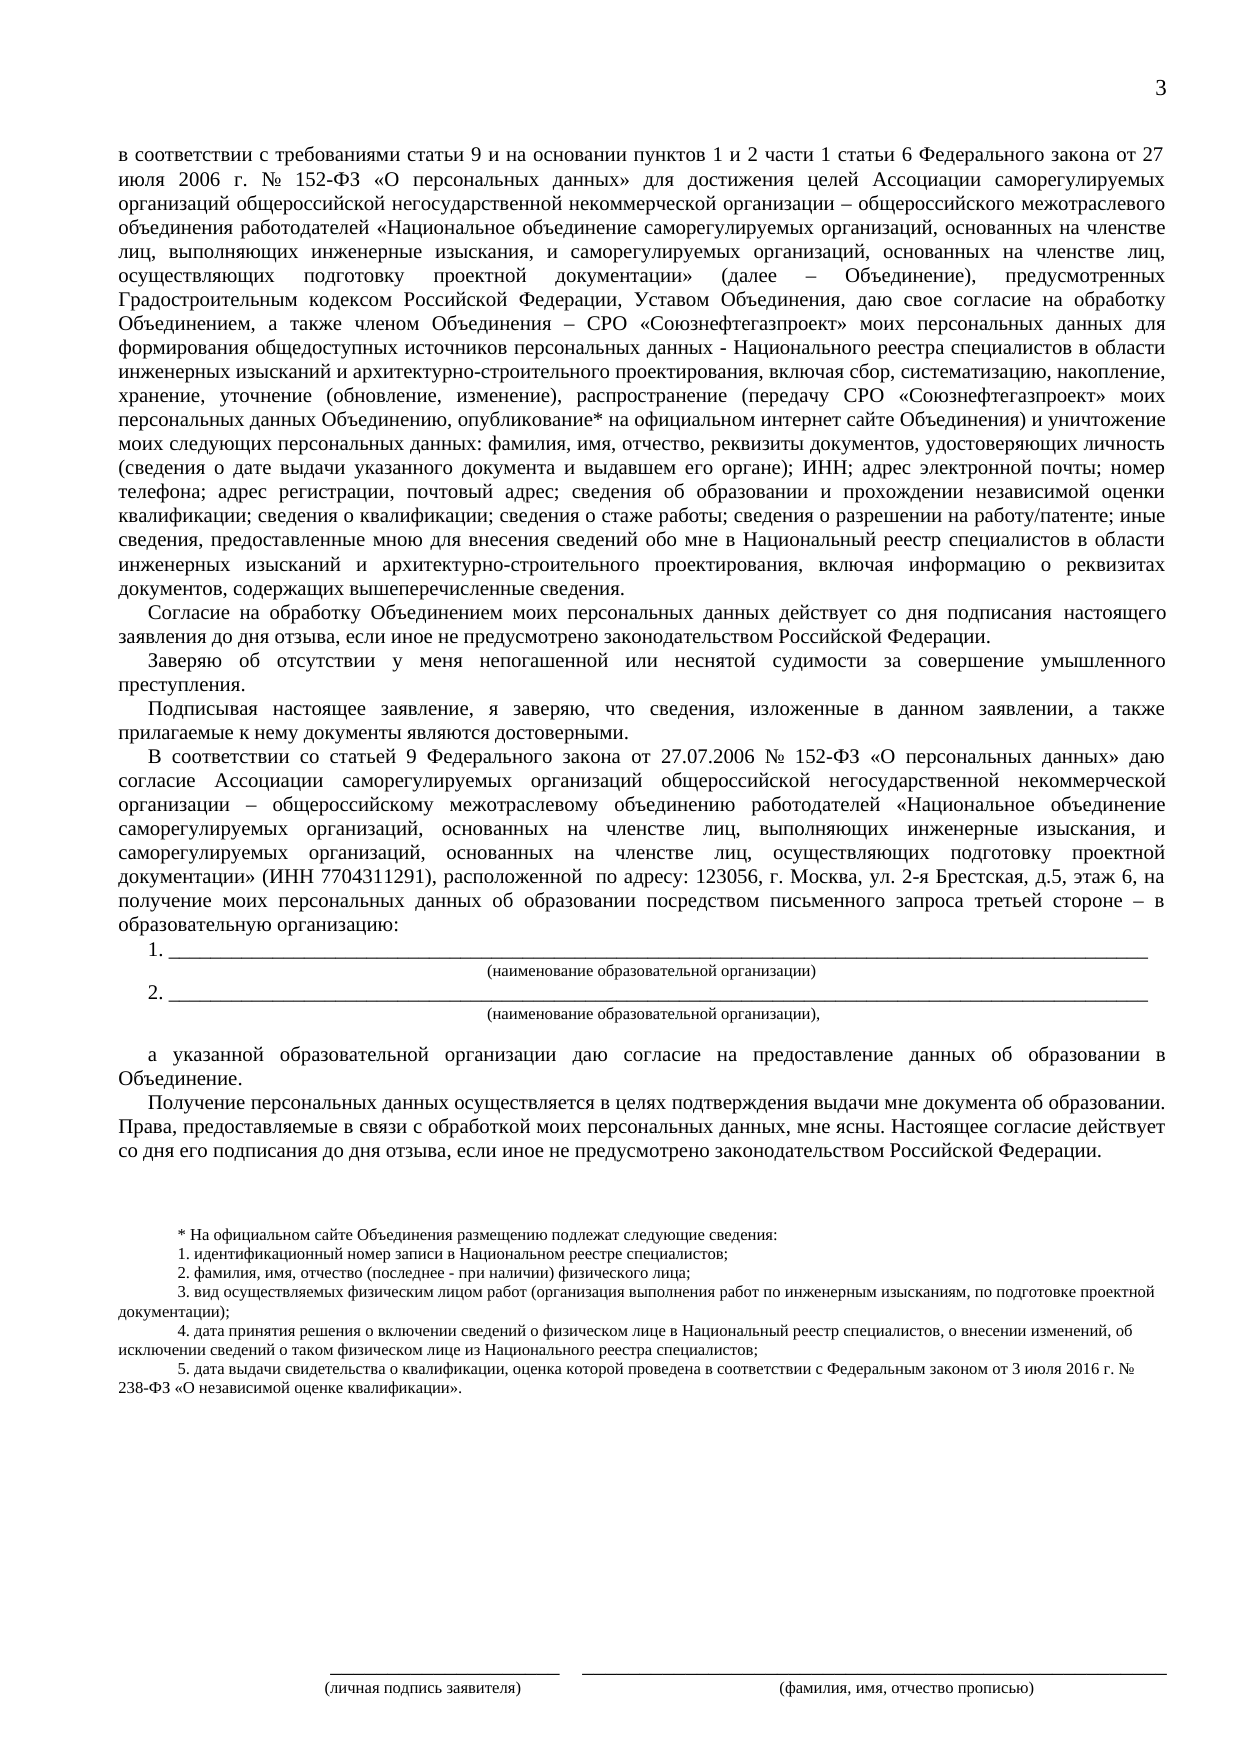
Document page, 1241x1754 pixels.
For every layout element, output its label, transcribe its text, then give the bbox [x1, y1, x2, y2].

text Получение персональных данных осуществляется в целях подтверждения выдачи мне документа об образовании. Права, предоставляемые в связи с обработкой моих персональных данных, мне ясны. Настоящее согласие действует со дня его подписания до дня отзыва, если иное не предусмотрено законодательством Российской Федерации. [118, 1090, 1167, 1162]
text в соответствии с требованиями статьи 9 и на основании пунктов 1 и 2 части 1 статьи 6 Федерального закона от 27 июля 2006 г. № 152-ФЗ «О персональных данных» для достижения целей Ассоциации саморегулируемых организаций общероссийской негосударственной некоммерческой организации – общероссийского межотраслевого объединения работодателей «Национальное объединение саморегулируемых организаций, основанных на членстве лиц, выполняющих инженерные изыскания, и саморегулируемых организаций, основанных на членстве лиц, осуществляющих подготовку проектной документации» (далее – Объединение), предусмотренных Градостроительным кодексом Российской Федерации, Уставом Объединения, даю свое согласие на обработку Объединением, а также членом Объединения – СРО «Союзнефтегазпроект» моих персональных данных для формирования общедоступных источников персональных данных - Национального реестра специалистов в области инженерных изысканий и архитектурно-строительного проектирования, включая сбор, систематизацию, накопление, хранение, уточнение (обновление, изменение), распространение (передачу СРО «Союзнефтегазпроект» моих персональных данных Объединению, опубликование* на официальном интернет сайте Объединения) и уничтожение моих следующих персональных данных: фамилия, имя, отчество, реквизиты документов, удостоверяющих личность (сведения о дате выдачи указанного документа и выдавшем его органе); ИНН; адрес электронной почты; номер телефона; адрес регистрации, почтовый адрес; сведения об образовании и прохождении независимой оценки квалификации; сведения о квалификации; сведения о стаже работы; сведения о разрешении на работу/патенте; иные сведения, предоставленные мною для внесения сведений обо мне в Национальный реестр специалистов в области инженерных изысканий и архитектурно-строительного проектирования, включая информацию о реквизитах документов, содержащих вышеперечисленные сведения. [118, 142, 1167, 599]
text 4. дата принятия решения о включении сведений о физическом лице в Национальный реестр специалистов, о внесении изменений, об исключении сведений о таком физическом лице из Национального реестра специалистов; [118, 1321, 1167, 1359]
text (наименование образовательной организации) [413, 961, 1167, 980]
text В соответствии со статьей 9 Федерального закона от 27.07.2006 № 152-ФЗ «О персональных данных» даю согласие Ассоциации саморегулируемых организаций общероссийской негосударственной некоммерческой организации – общероссийскому межотраслевому объединению работодателей «Национальное объединение саморегулируемых организаций, основанных на членстве лиц, выполняющих инженерные изыскания, и саморегулируемых организаций, основанных на членстве лиц, осуществляющих подготовку проектной документации» (ИНН 7704311291), расположенной по адресу: 123056, г. Москва, ул. 2-я Брестская, д.5, этаж 6, на получение моих персональных данных об образовании посредством письменного запроса третьей стороне – в образовательную организацию: [118, 744, 1167, 936]
text Согласие на обработку Объединением моих персональных данных действует со дня подписания настоящего заявления до дня отзыва, если иное не предусмотрено законодательством Российской Федерации. [118, 599, 1167, 648]
text 3. вид осуществляемых физическим лицом работ (организация выполнения работ по инженерным изысканиям, по подготовке проектной документации); [118, 1282, 1167, 1321]
text 1. идентификационный номер записи в Национальном реестре специалистов; [118, 1244, 1167, 1263]
text Подписывая настоящее заявление, я заверяю, что сведения, изложенные в данном заявлении, а также прилагаемые к нему документы являются достоверными. [118, 696, 1167, 744]
text Заверяю об отсутствии у меня непогашенной или неснятой судимости за совершение умышленного преступления. [118, 648, 1167, 696]
text 2. ______________________________________________________________________________________________ [118, 980, 1167, 1004]
text (наименование образовательной организации), [413, 1004, 1167, 1023]
text 1. ______________________________________________________________________________________________ [118, 936, 1167, 961]
text * На официальном сайте Объединения размещению подлежат следующие сведения: [118, 1225, 1167, 1244]
text а указанной образовательной организации даю согласие на предоставление данных об образовании в Объединение. [118, 1042, 1167, 1090]
text 5. дата выдачи свидетельства о квалификации, оценка которой проведена в соответствии с Федеральным законом от 3 июля 2016 г. № 238-ФЗ «О независимой оценке квалификации». [118, 1359, 1167, 1397]
text 2. фамилия, имя, отчество (последнее - при наличии) физического лица; [118, 1263, 1167, 1282]
